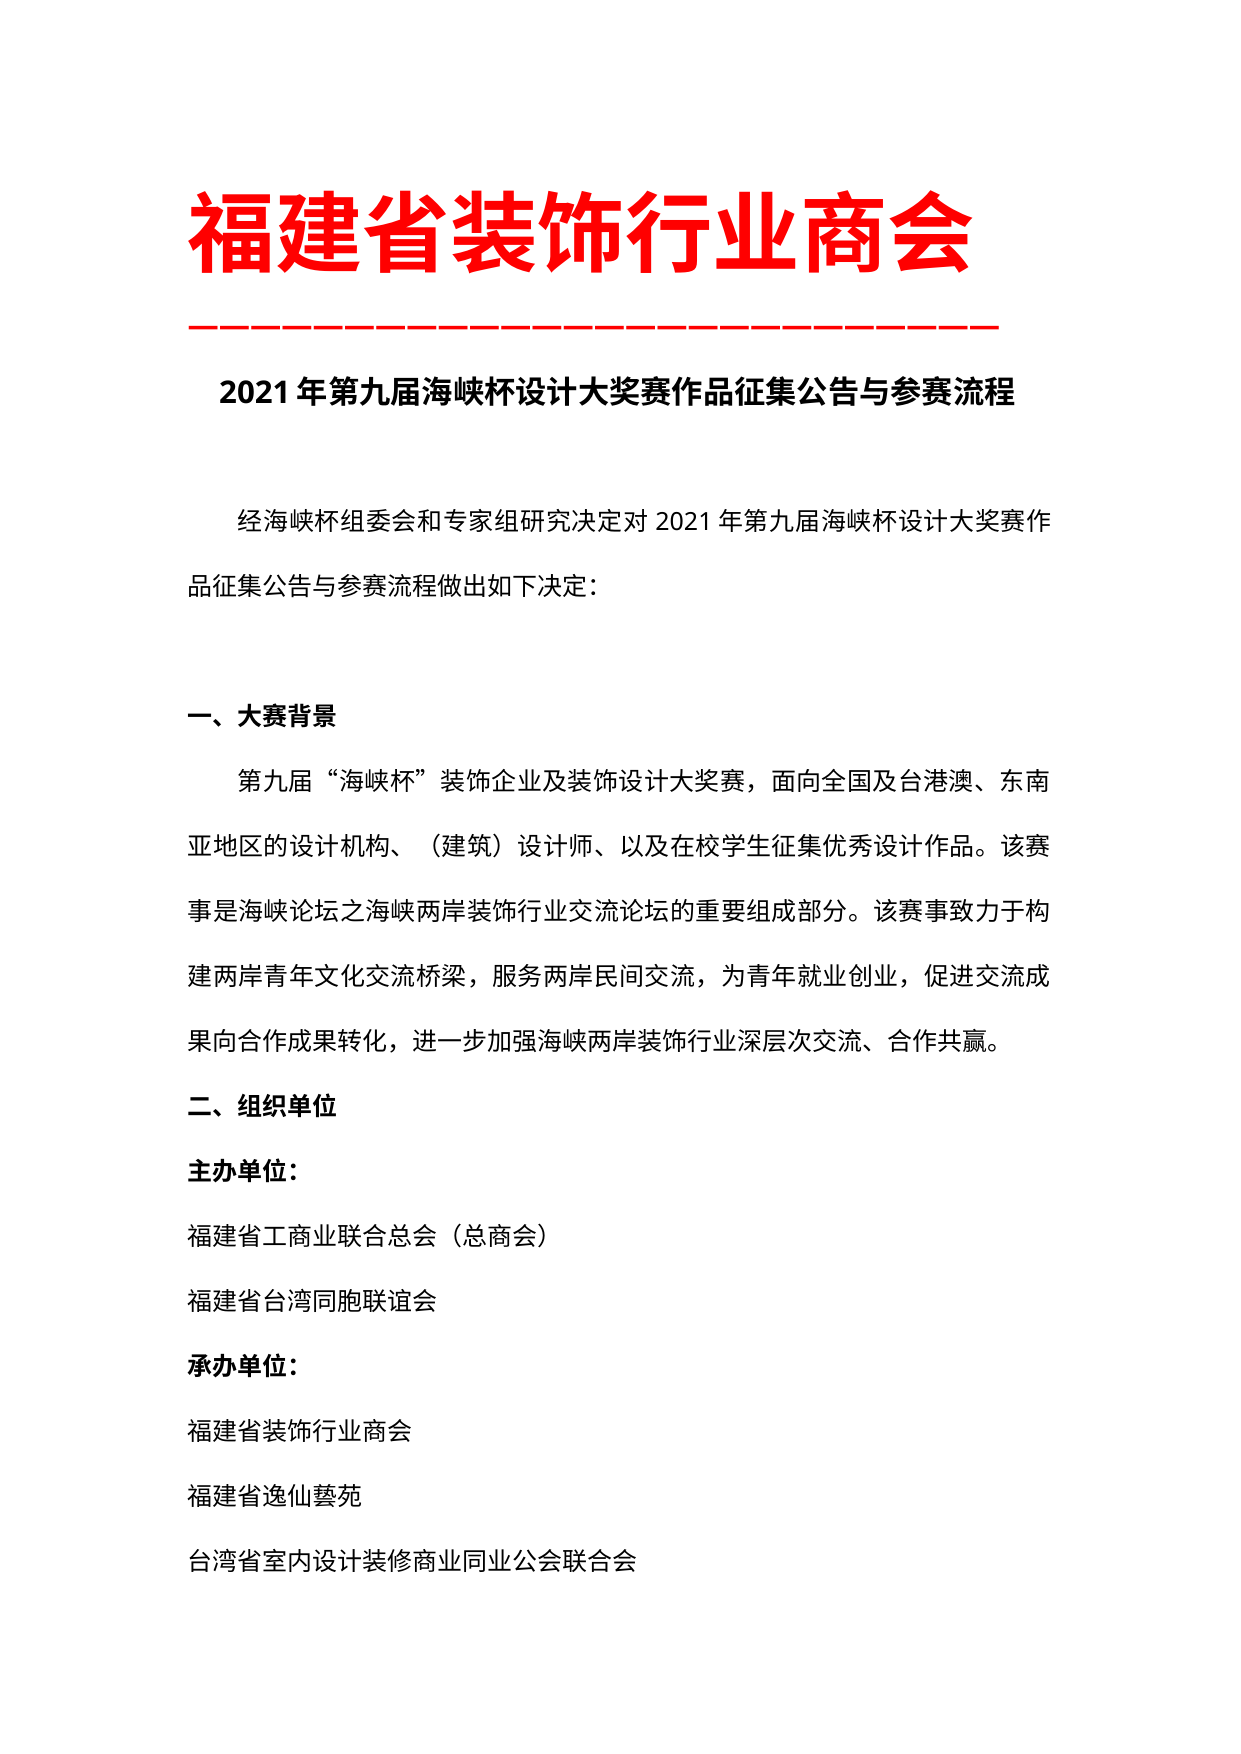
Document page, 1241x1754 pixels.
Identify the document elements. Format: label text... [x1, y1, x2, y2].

text 福建省工商业联合总会（总商会） [187, 1202, 1053, 1267]
text 福建省台湾同胞联谊会 [187, 1267, 1053, 1332]
text 一、大赛背景 [187, 682, 1053, 747]
text 主办单位： [187, 1137, 1053, 1202]
text 福建省逸仙兿苑 [187, 1462, 1053, 1527]
text 福建省装饰行业商会 [187, 162, 1053, 292]
text 承办单位： [187, 1332, 1053, 1397]
text 2021年第九届海峡杯设计大奖赛作品征集公告与参赛流程 [187, 357, 1053, 422]
text 福建省装饰行业商会 [187, 1397, 1053, 1462]
text —————————————————————————— [187, 292, 1053, 357]
text 二、组织单位 [187, 1072, 1053, 1137]
text 第九届“海峡杯”装饰企业及装饰设计大奖赛，面向全国及台港澳、东南亚地区的设计机构、（建筑）设计师、以及在校学生征集优秀设计作品。该赛事是海峡论坛之海峡两岸装饰行业交流论坛的重要组成部分。该赛事致力于构建两岸青年文化交流桥梁，服务两岸民间交流，为青年就业创业，促进交流成果向合作成果转化，进一步加强海峡两岸装饰行业深层次交流、合作共赢。 [187, 747, 1053, 1072]
text 经海峡杯组委会和专家组研究决定对2021年第九届海峡杯设计大奖赛作品征集公告与参赛流程做出如下决定： [187, 487, 1053, 617]
text 台湾省室内设计装修商业同业公会联合会 [187, 1527, 1053, 1592]
